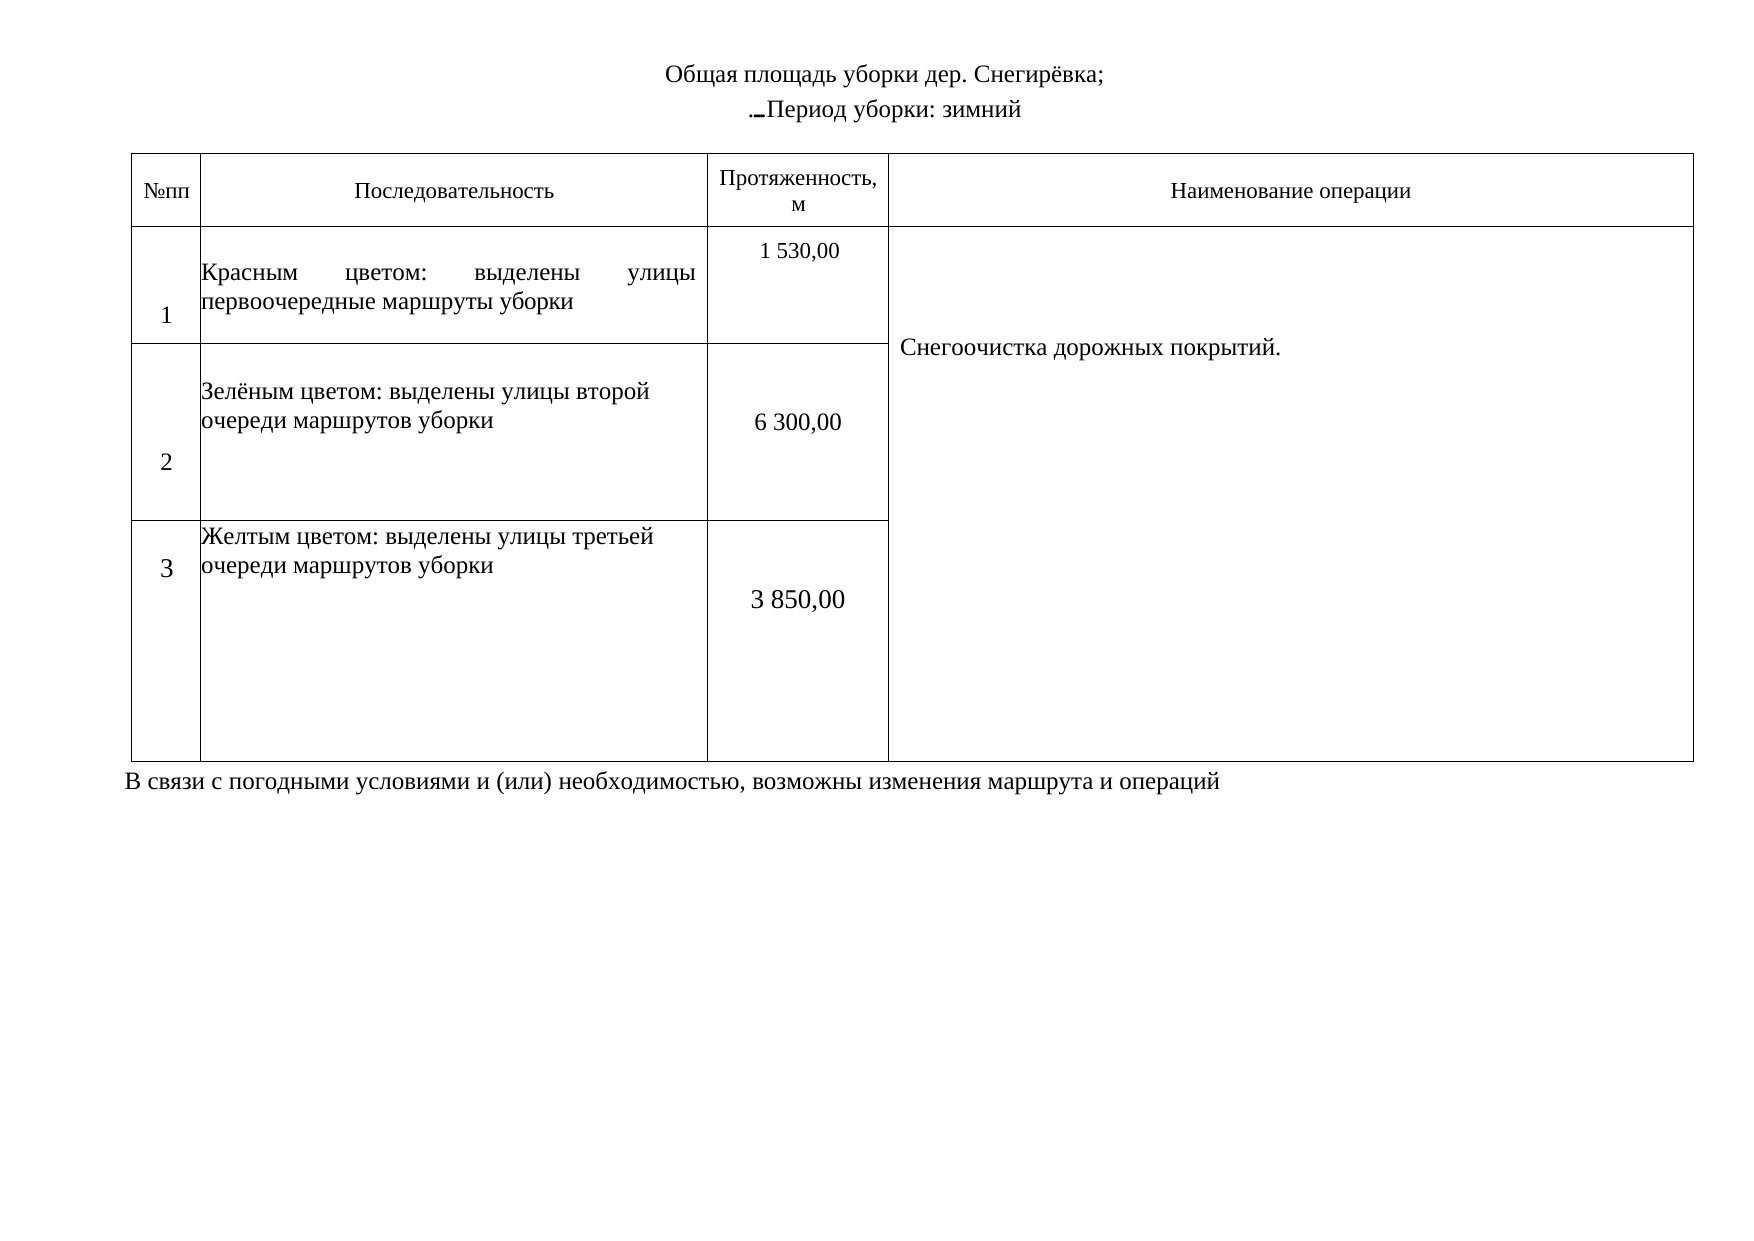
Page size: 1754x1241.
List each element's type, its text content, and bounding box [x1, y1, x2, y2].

table_cell Зелёным цветом: выделены улицы второй очереди маршрутов уборки [201, 344, 707, 519]
table_cell 2 [132, 344, 200, 519]
table_cell 1 [132, 227, 200, 343]
text Общая площадь уборки дер. Снегирёвка; [456, 59, 1313, 88]
table_cell Желтым цветом: выделены улицы третьей очереди маршрутов уборки [201, 521, 707, 761]
text В связи с погодными условиями и (или) необходимостью, возможны изменения маршрута и операций [118, 766, 1636, 794]
table_cell Красным цветом: выделены улицы первоочередные маршруты уборки [201, 227, 707, 343]
table_header Наименование операции [889, 154, 1693, 226]
table_cell [889, 754, 1693, 761]
table_cell 3 850,00 [708, 521, 888, 761]
table_header Протяженность, м [708, 154, 888, 226]
table_header №пп [132, 154, 200, 226]
table_cell 3 [132, 521, 200, 761]
table_cell 1 530,00 [708, 227, 888, 343]
table_cell Снегоочистка дорожных покрытий. [889, 227, 1693, 754]
text . .....Период уборки: зимний [456, 94, 1313, 123]
table_cell 6 300,00 [708, 344, 888, 519]
table_header Последовательность [201, 154, 707, 226]
